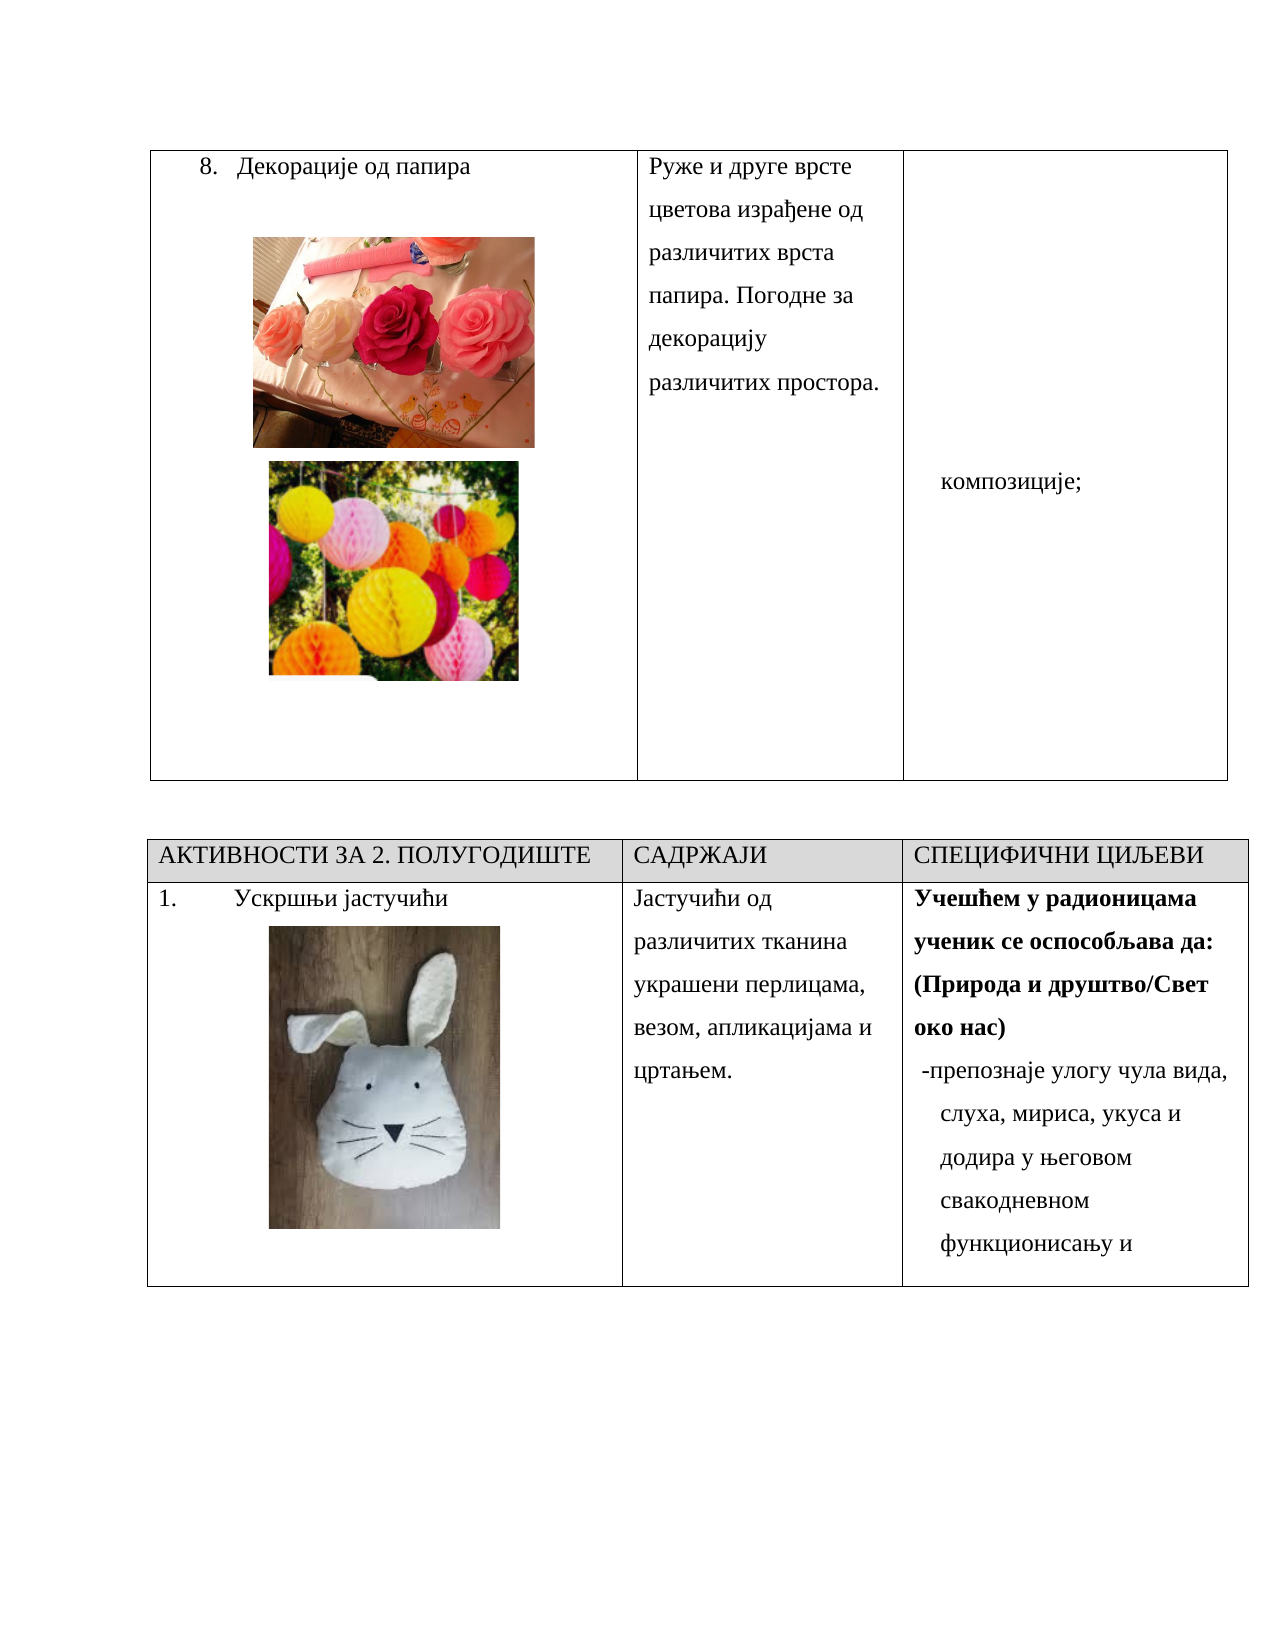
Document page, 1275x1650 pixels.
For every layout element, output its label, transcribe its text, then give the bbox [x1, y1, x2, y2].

table_cell Руже и друге врсте цветова израђене од различитих врста папира. Погодне за декорацију различитих простора. [638, 151, 903, 780]
table_cell Ускршњи јастучићи [148, 883, 622, 1286]
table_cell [623, 883, 902, 1286]
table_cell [903, 883, 1248, 1286]
picture [253, 237, 535, 448]
picture [268, 461, 519, 681]
table_header САДРЖАЈИ [623, 840, 902, 882]
picture [268, 926, 501, 1229]
table_cell Декорације од папира [151, 151, 637, 780]
table_header СПЕЦИФИЧНИ ЦИЉЕВИ [903, 840, 1248, 882]
table_header АКТИВНОСТИ ЗА 2. ПОЛУГОДИШТЕ [148, 840, 622, 882]
